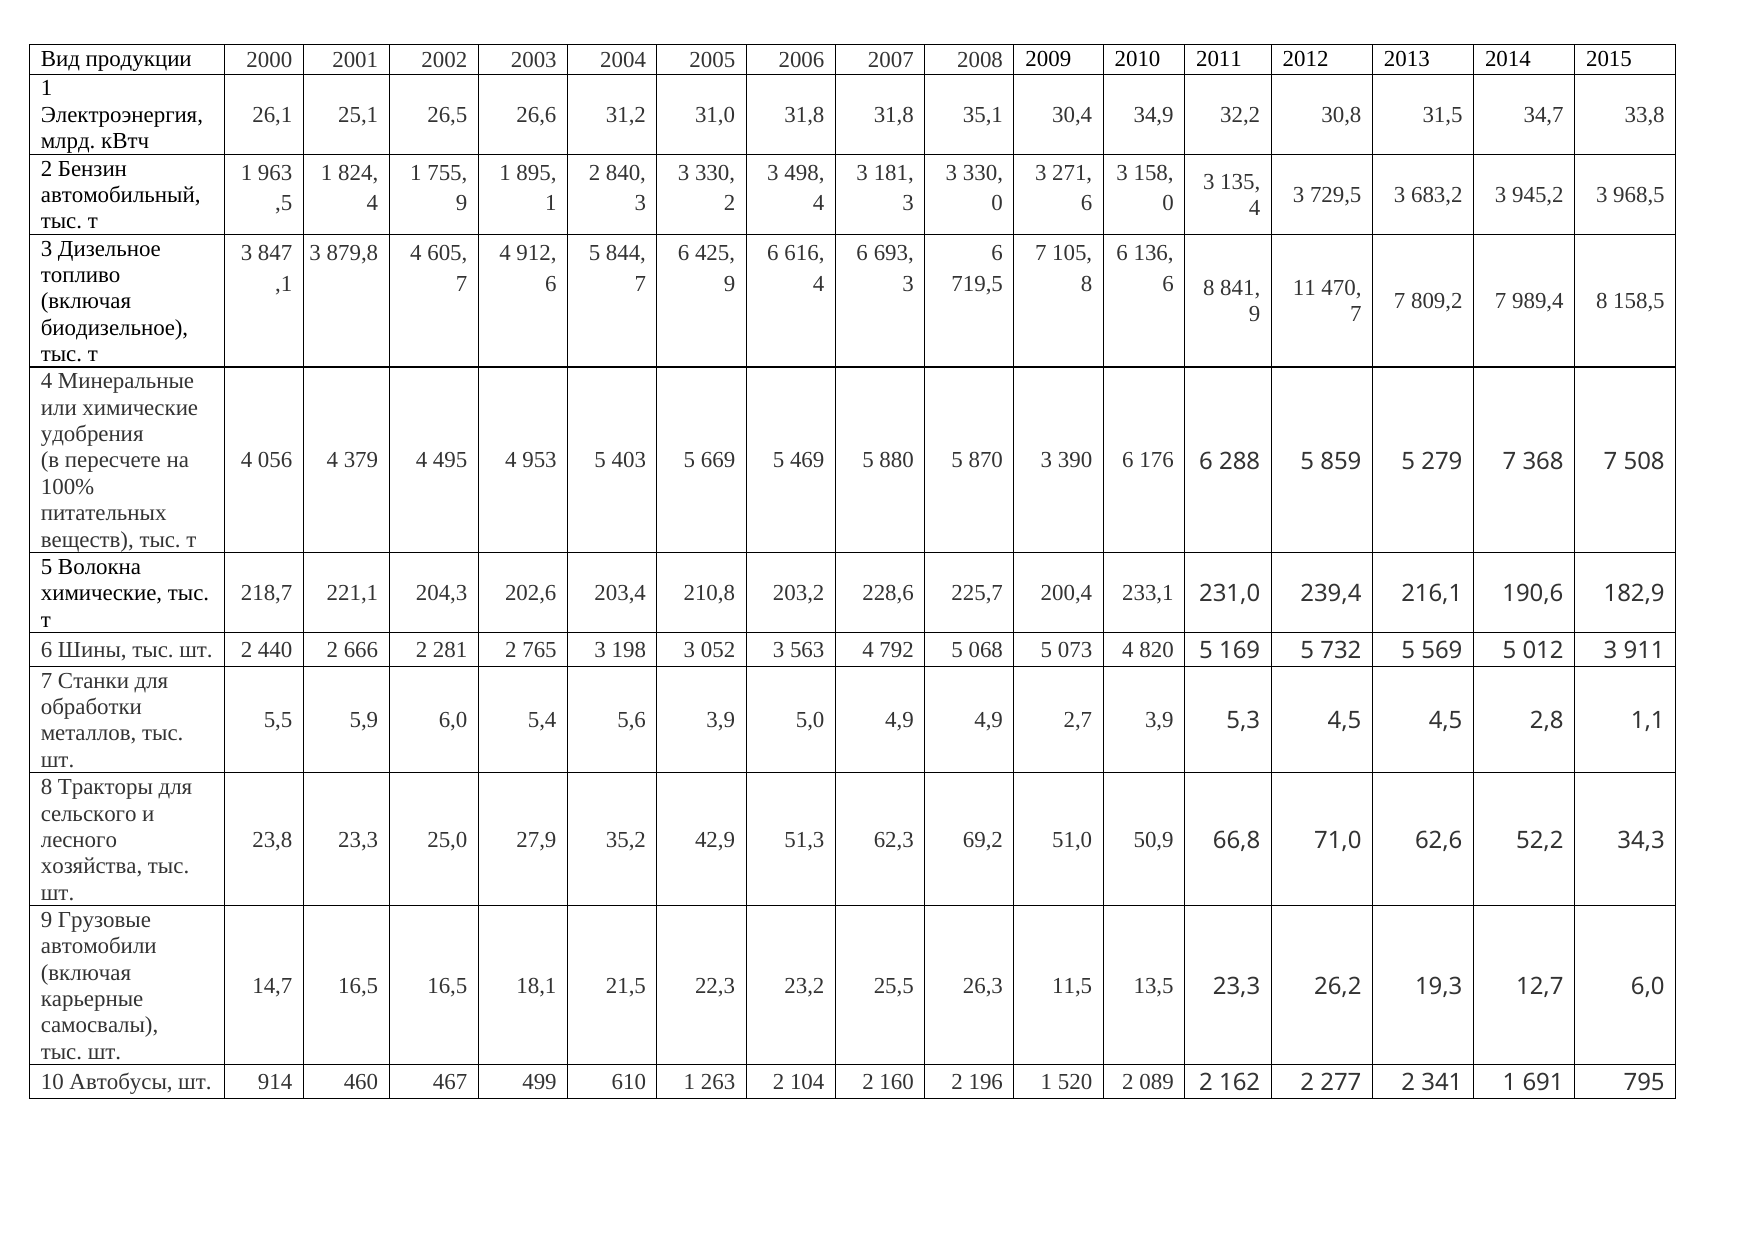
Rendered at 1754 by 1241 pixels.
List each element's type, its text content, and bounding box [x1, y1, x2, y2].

table_header 2009 [1014, 45, 1103, 73]
table_cell 5 403 [568, 368, 656, 552]
table_cell 50,9 [1104, 773, 1184, 905]
table_cell 7 508 [1575, 368, 1675, 552]
table_cell 4,5 [1373, 667, 1473, 772]
table_cell 31,2 [568, 75, 656, 153]
table_cell 33,8 [1575, 75, 1675, 153]
table_cell 4 912,6 [479, 235, 567, 366]
table_cell 25,1 [304, 75, 389, 153]
table_header 2003 [479, 45, 567, 73]
table_cell 31,8 [747, 75, 835, 153]
table_cell 23,2 [747, 906, 835, 1064]
table_cell 4,9 [925, 667, 1013, 772]
table_cell 62,6 [1373, 773, 1473, 905]
table_cell 3 198 [568, 633, 656, 666]
table_cell 190,6 [1474, 553, 1574, 632]
table_cell 8 158,5 [1575, 235, 1675, 366]
table_cell 202,6 [479, 553, 567, 632]
table_cell 3 563 [747, 633, 835, 666]
table_cell 5 073 [1014, 633, 1103, 666]
table_cell 2 440 [225, 633, 303, 666]
table_cell 3 Дизельное топливо (включая биодизельное), тыс. т [30, 235, 224, 366]
table_cell 5,0 [747, 667, 835, 772]
table_cell 218,7 [225, 553, 303, 632]
table_cell 4 792 [836, 633, 924, 666]
table_cell 16,5 [304, 906, 389, 1064]
table_cell 51,0 [1014, 773, 1103, 905]
table_cell 18,1 [479, 906, 567, 1064]
table_cell 7 Станки для обработки металлов, тыс. шт. [30, 667, 224, 772]
table_header 2012 [1272, 45, 1372, 73]
table_cell 3 847,1 [225, 235, 303, 366]
table_cell 499 [479, 1065, 567, 1098]
table_cell 1,1 [1575, 667, 1675, 772]
table_cell 5 880 [836, 368, 924, 552]
table_cell 4 953 [479, 368, 567, 552]
table_cell 5 569 [1373, 633, 1473, 666]
table_cell 66,8 [1185, 773, 1271, 905]
table_header 2005 [657, 45, 746, 73]
table_cell 23,8 [225, 773, 303, 905]
table_cell 31,0 [657, 75, 746, 153]
table_cell 2 840,3 [568, 155, 656, 234]
table_cell 1 263 [657, 1065, 746, 1098]
table_cell 5 169 [1185, 633, 1271, 666]
table_cell 23,3 [304, 773, 389, 905]
table_cell 5,6 [568, 667, 656, 772]
table_header 2014 [1474, 45, 1574, 73]
table_cell 4 605,7 [390, 235, 478, 366]
table_cell 2 162 [1185, 1065, 1271, 1098]
table_cell 52,2 [1474, 773, 1574, 905]
table_cell 203,4 [568, 553, 656, 632]
table_cell 460 [304, 1065, 389, 1098]
table_cell 25,5 [836, 906, 924, 1064]
table_cell 210,8 [657, 553, 746, 632]
table_cell 182,9 [1575, 553, 1675, 632]
table_cell 5 859 [1272, 368, 1372, 552]
table_cell 6 719,5 [925, 235, 1013, 366]
table_cell 35,2 [568, 773, 656, 905]
table_cell 7 989,4 [1474, 235, 1574, 366]
table_cell 4 056 [225, 368, 303, 552]
table_cell 3 052 [657, 633, 746, 666]
table_cell 5 870 [925, 368, 1013, 552]
table_header 2002 [390, 45, 478, 73]
table_cell 1 755,9 [390, 155, 478, 234]
table_cell 3 158,0 [1104, 155, 1184, 234]
table_cell 26,5 [390, 75, 478, 153]
table_cell 1 520 [1014, 1065, 1103, 1098]
table_cell 914 [225, 1065, 303, 1098]
table_cell 6 425,9 [657, 235, 746, 366]
table_cell 19,3 [1373, 906, 1473, 1064]
table_cell 11,5 [1014, 906, 1103, 1064]
table_cell 34,7 [1474, 75, 1574, 153]
table_cell 30,4 [1014, 75, 1103, 153]
table_cell 21,5 [568, 906, 656, 1064]
table_cell 1 691 [1474, 1065, 1574, 1098]
table_header 2008 [925, 45, 1013, 73]
table_cell 6 616,4 [747, 235, 835, 366]
table_cell 7 105,8 [1014, 235, 1103, 366]
table_header 2010 [1104, 45, 1184, 73]
table_cell 3 729,5 [1272, 155, 1372, 234]
table_cell 14,7 [225, 906, 303, 1064]
table_cell 5 732 [1272, 633, 1372, 666]
table_cell 26,3 [925, 906, 1013, 1064]
table_cell 6 Шины, тыс. шт. [30, 633, 224, 666]
table_cell 5 279 [1373, 368, 1473, 552]
table_cell 9 Грузовые автомобили (включая карьерные самосвалы), тыс. шт. [30, 906, 224, 1064]
table_cell 3 271,6 [1014, 155, 1103, 234]
table_header 2000 [225, 45, 303, 73]
table_cell 2,7 [1014, 667, 1103, 772]
table_cell 26,2 [1272, 906, 1372, 1064]
table_cell 42,9 [657, 773, 746, 905]
table_header 2004 [568, 45, 656, 73]
table_cell 26,1 [225, 75, 303, 153]
table_cell 27,9 [479, 773, 567, 905]
table_cell 5,5 [225, 667, 303, 772]
table_header 2013 [1373, 45, 1473, 73]
table_cell 5 469 [747, 368, 835, 552]
table_cell 3 330,2 [657, 155, 746, 234]
table_cell 221,1 [304, 553, 389, 632]
table_cell 34,3 [1575, 773, 1675, 905]
table_cell 4,5 [1272, 667, 1372, 772]
table_cell 3 683,2 [1373, 155, 1473, 234]
table_cell 51,3 [747, 773, 835, 905]
table_header 2015 [1575, 45, 1675, 73]
table_cell 23,3 [1185, 906, 1271, 1064]
table_cell 26,6 [479, 75, 567, 153]
table_header 2007 [836, 45, 924, 73]
table_cell 1 824,4 [304, 155, 389, 234]
table_cell 2 Бензин автомобильный, тыс. т [30, 155, 224, 234]
table_cell 3 330,0 [925, 155, 1013, 234]
table_cell 25,0 [390, 773, 478, 905]
table_cell 216,1 [1373, 553, 1473, 632]
table_cell 5,4 [479, 667, 567, 772]
table_cell 13,5 [1104, 906, 1184, 1064]
table_cell 6 288 [1185, 368, 1271, 552]
table_cell 8 Тракторы для сельского и лесного хозяйства, тыс. шт. [30, 773, 224, 905]
table_cell 3 879,8 [304, 235, 389, 366]
table_cell 2 160 [836, 1065, 924, 1098]
table_cell 225,7 [925, 553, 1013, 632]
table_header 2011 [1185, 45, 1271, 73]
table_cell 204,3 [390, 553, 478, 632]
table_cell 2 666 [304, 633, 389, 666]
table_cell 3,9 [1104, 667, 1184, 772]
table_cell 4 820 [1104, 633, 1184, 666]
table_cell 1 Электроэнергия, млрд. кВтч [30, 75, 224, 153]
table_header 2001 [304, 45, 389, 73]
table_cell 22,3 [657, 906, 746, 1064]
table_cell 4,9 [836, 667, 924, 772]
table_cell 4 Минеральные или химические удобрения (в пересчете на 100% питательных веществ), тыс. т [30, 368, 224, 552]
table_cell 12,7 [1474, 906, 1574, 1064]
table_cell 16,5 [390, 906, 478, 1064]
table_cell 1 963,5 [225, 155, 303, 234]
table_cell 2 277 [1272, 1065, 1372, 1098]
table_cell 2 196 [925, 1065, 1013, 1098]
table_cell 1 895,1 [479, 155, 567, 234]
table_cell 3 390 [1014, 368, 1103, 552]
table_cell 6 693,3 [836, 235, 924, 366]
table_cell 6 176 [1104, 368, 1184, 552]
table_cell 2 281 [390, 633, 478, 666]
table_cell 5 844,7 [568, 235, 656, 366]
table_cell 3 498,4 [747, 155, 835, 234]
table_cell 2,8 [1474, 667, 1574, 772]
table_cell 35,1 [925, 75, 1013, 153]
table_cell 610 [568, 1065, 656, 1098]
table_cell 69,2 [925, 773, 1013, 905]
table_cell 467 [390, 1065, 478, 1098]
table_cell 233,1 [1104, 553, 1184, 632]
table_cell 2 104 [747, 1065, 835, 1098]
table_cell 2 341 [1373, 1065, 1473, 1098]
table_cell 5,3 [1185, 667, 1271, 772]
table_cell 3,9 [657, 667, 746, 772]
table_cell 62,3 [836, 773, 924, 905]
table_cell 239,4 [1272, 553, 1372, 632]
table_cell 3 181,3 [836, 155, 924, 234]
table_cell 228,6 [836, 553, 924, 632]
table_cell 231,0 [1185, 553, 1271, 632]
table_cell 5 669 [657, 368, 746, 552]
table_header 2006 [747, 45, 835, 73]
table_cell 5,9 [304, 667, 389, 772]
table_header Вид продукции [30, 45, 224, 73]
table_cell 5 Волокна химические, тыс. т [30, 553, 224, 632]
table_cell 200,4 [1014, 553, 1103, 632]
table_cell 10 Автобусы, шт. [30, 1065, 224, 1098]
table_cell 3 945,2 [1474, 155, 1574, 234]
table_cell 203,2 [747, 553, 835, 632]
table_cell 11 470,7 [1272, 235, 1372, 366]
table_cell 32,2 [1185, 75, 1271, 153]
table_cell 3 911 [1575, 633, 1675, 666]
table_cell 3 135,4 [1185, 155, 1271, 234]
table_cell 2 089 [1104, 1065, 1184, 1098]
table_cell 8 841,9 [1185, 235, 1271, 366]
table_cell 4 379 [304, 368, 389, 552]
table_cell 6,0 [1575, 906, 1675, 1064]
table_cell 6 136,6 [1104, 235, 1184, 366]
table_cell 71,0 [1272, 773, 1372, 905]
table_cell 6,0 [390, 667, 478, 772]
table_cell 2 765 [479, 633, 567, 666]
table_cell 3 968,5 [1575, 155, 1675, 234]
table_cell 7 368 [1474, 368, 1574, 552]
table_cell 34,9 [1104, 75, 1184, 153]
table_cell 4 495 [390, 368, 478, 552]
table_cell 5 068 [925, 633, 1013, 666]
table_cell 31,5 [1373, 75, 1473, 153]
table_cell 31,8 [836, 75, 924, 153]
table_cell 30,8 [1272, 75, 1372, 153]
table_cell 795 [1575, 1065, 1675, 1098]
table_cell 7 809,2 [1373, 235, 1473, 366]
table_cell 5 012 [1474, 633, 1574, 666]
